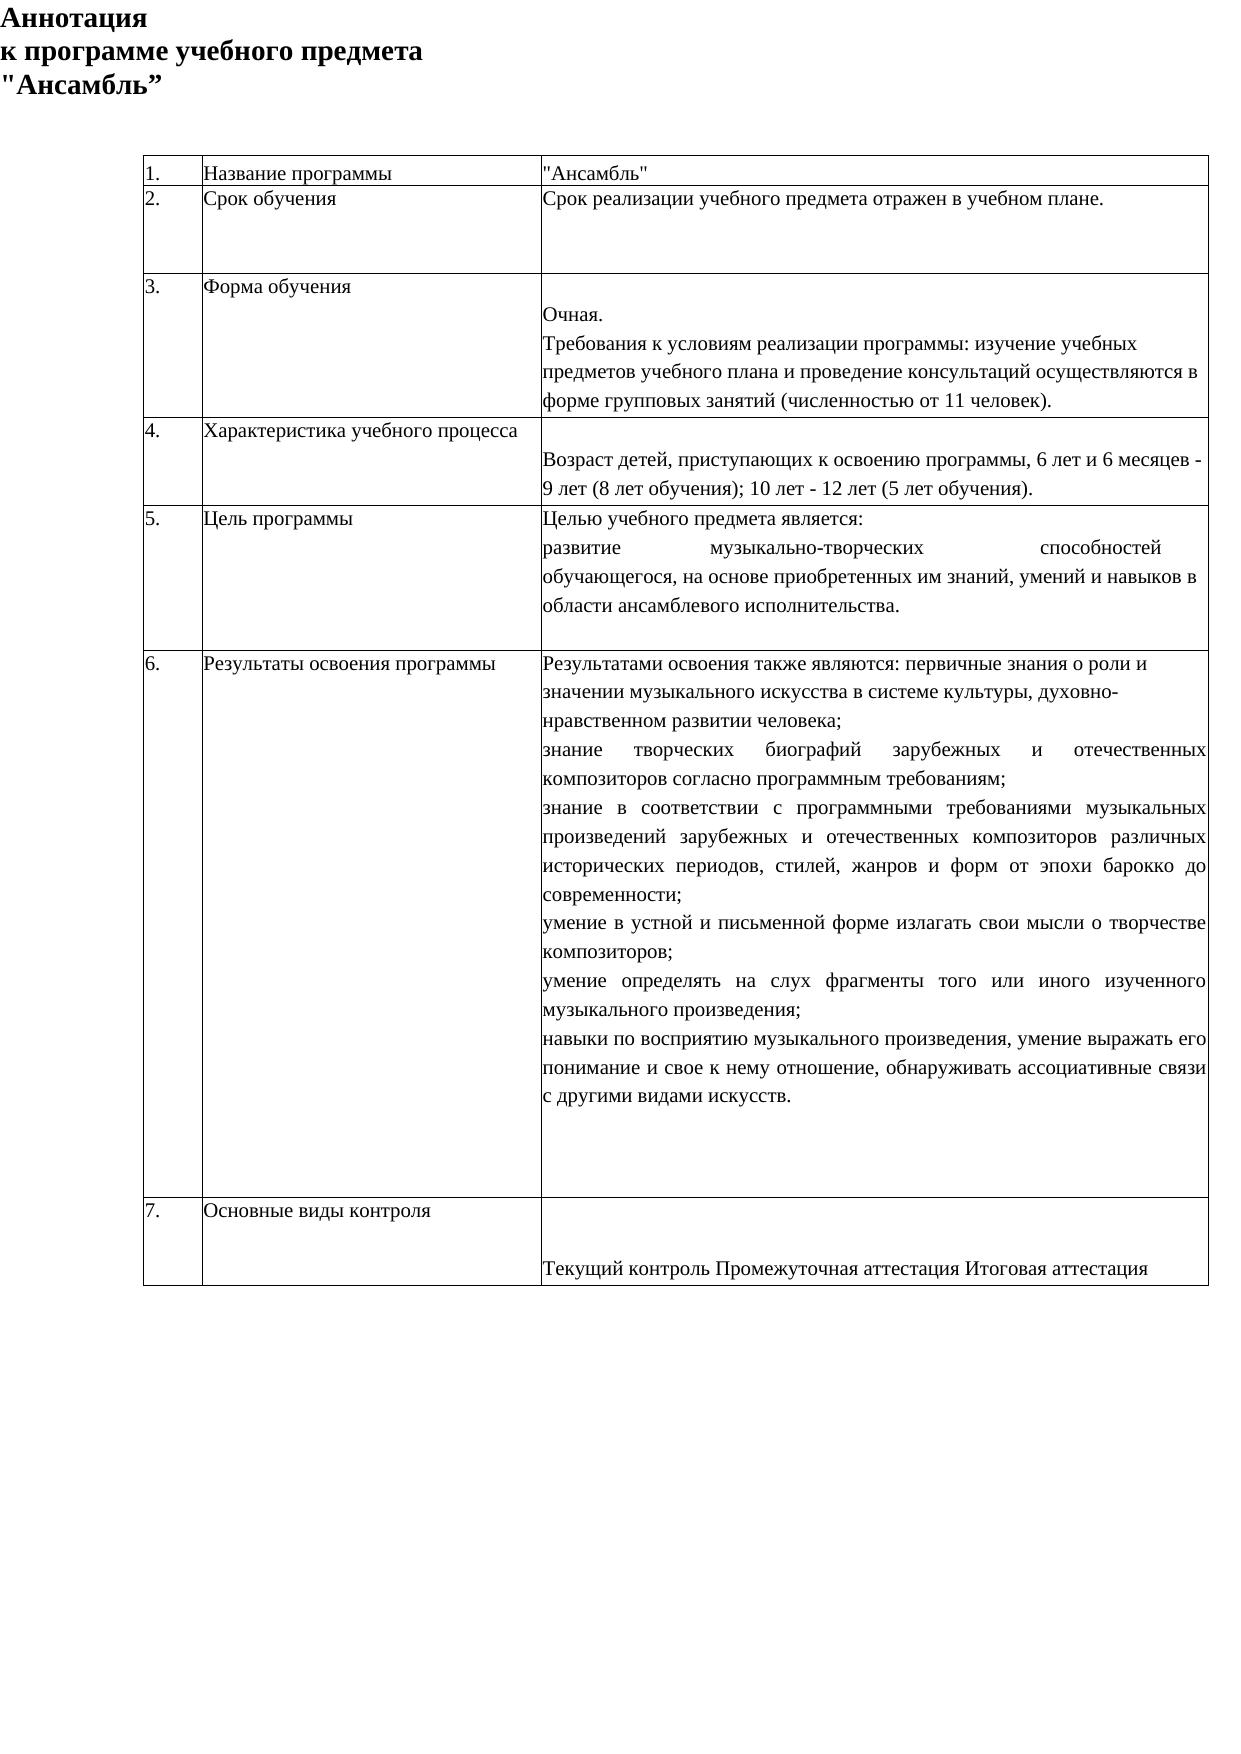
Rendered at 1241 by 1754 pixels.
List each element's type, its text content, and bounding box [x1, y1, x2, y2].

table_cell 3. [144, 274, 202, 417]
table_cell 7. [144, 1198, 202, 1285]
table_cell Основные виды контроля [203, 1198, 541, 1285]
table_cell Цель программы [203, 506, 541, 649]
table_cell 5. [144, 506, 202, 649]
table_cell Результатами освоения также являются: первичные знания о роли и значении музыкального искусства в системе культуры, духовно-нравственном развитии человека; знание творческих биографий зарубежных и отечественных композиторов согласно программным требованиям; знание в соответствии с программными требованиями музыкальных произведений зарубежных и отечественных композиторов различных исторических периодов, стилей, жанров и форм от эпохи барокко до современности; умение в устной и письменной форме излагать свои мысли о творчестве композиторов; умение определять на слух фрагменты того или иного изученного музыкального произведения; навыки по восприятию музыкального произведения, умение выражать его понимание и свое к нему отношение, обнаруживать ассоциативные связи с другими видами искусств. [542, 651, 1208, 1197]
table_cell 6. [144, 651, 202, 1197]
table_cell Характеристика учебного процесса [203, 418, 541, 504]
table_cell Срок обучения [203, 186, 541, 273]
table_header Название программы [203, 156, 541, 185]
table_cell Результаты освоения программы [203, 651, 541, 1197]
table_cell Форма обучения [203, 274, 541, 417]
table_header "Ансамбль" [542, 156, 1208, 185]
table_cell Текущий контроль Промежуточная аттестация Итоговая аттестация [542, 1198, 1208, 1285]
table_cell Очная. Требования к условиям реализации программы: изучение учебных предметов учебного плана и проведение консультаций осуществляются в форме групповых занятий (численностью от 11 человек). [542, 274, 1208, 417]
table_cell 2. [144, 186, 202, 273]
table_cell 4. [144, 418, 202, 504]
table_cell Целью учебного предмета является: развитие музыкально-творческих способностей обучающегося, на основе приобретенных им знаний, умений и навыков в области ансамблевого исполнительства. [542, 506, 1208, 649]
table_header 1. [144, 156, 202, 185]
table_cell Возраст детей, приступающих к освоению программы, 6 лет и 6 месяцев - 9 лет (8 лет обучения); 10 лет - 12 лет (5 лет обучения). [542, 418, 1208, 504]
table_cell Срок реализации учебного предмета отражен в учебном плане. [542, 186, 1208, 273]
